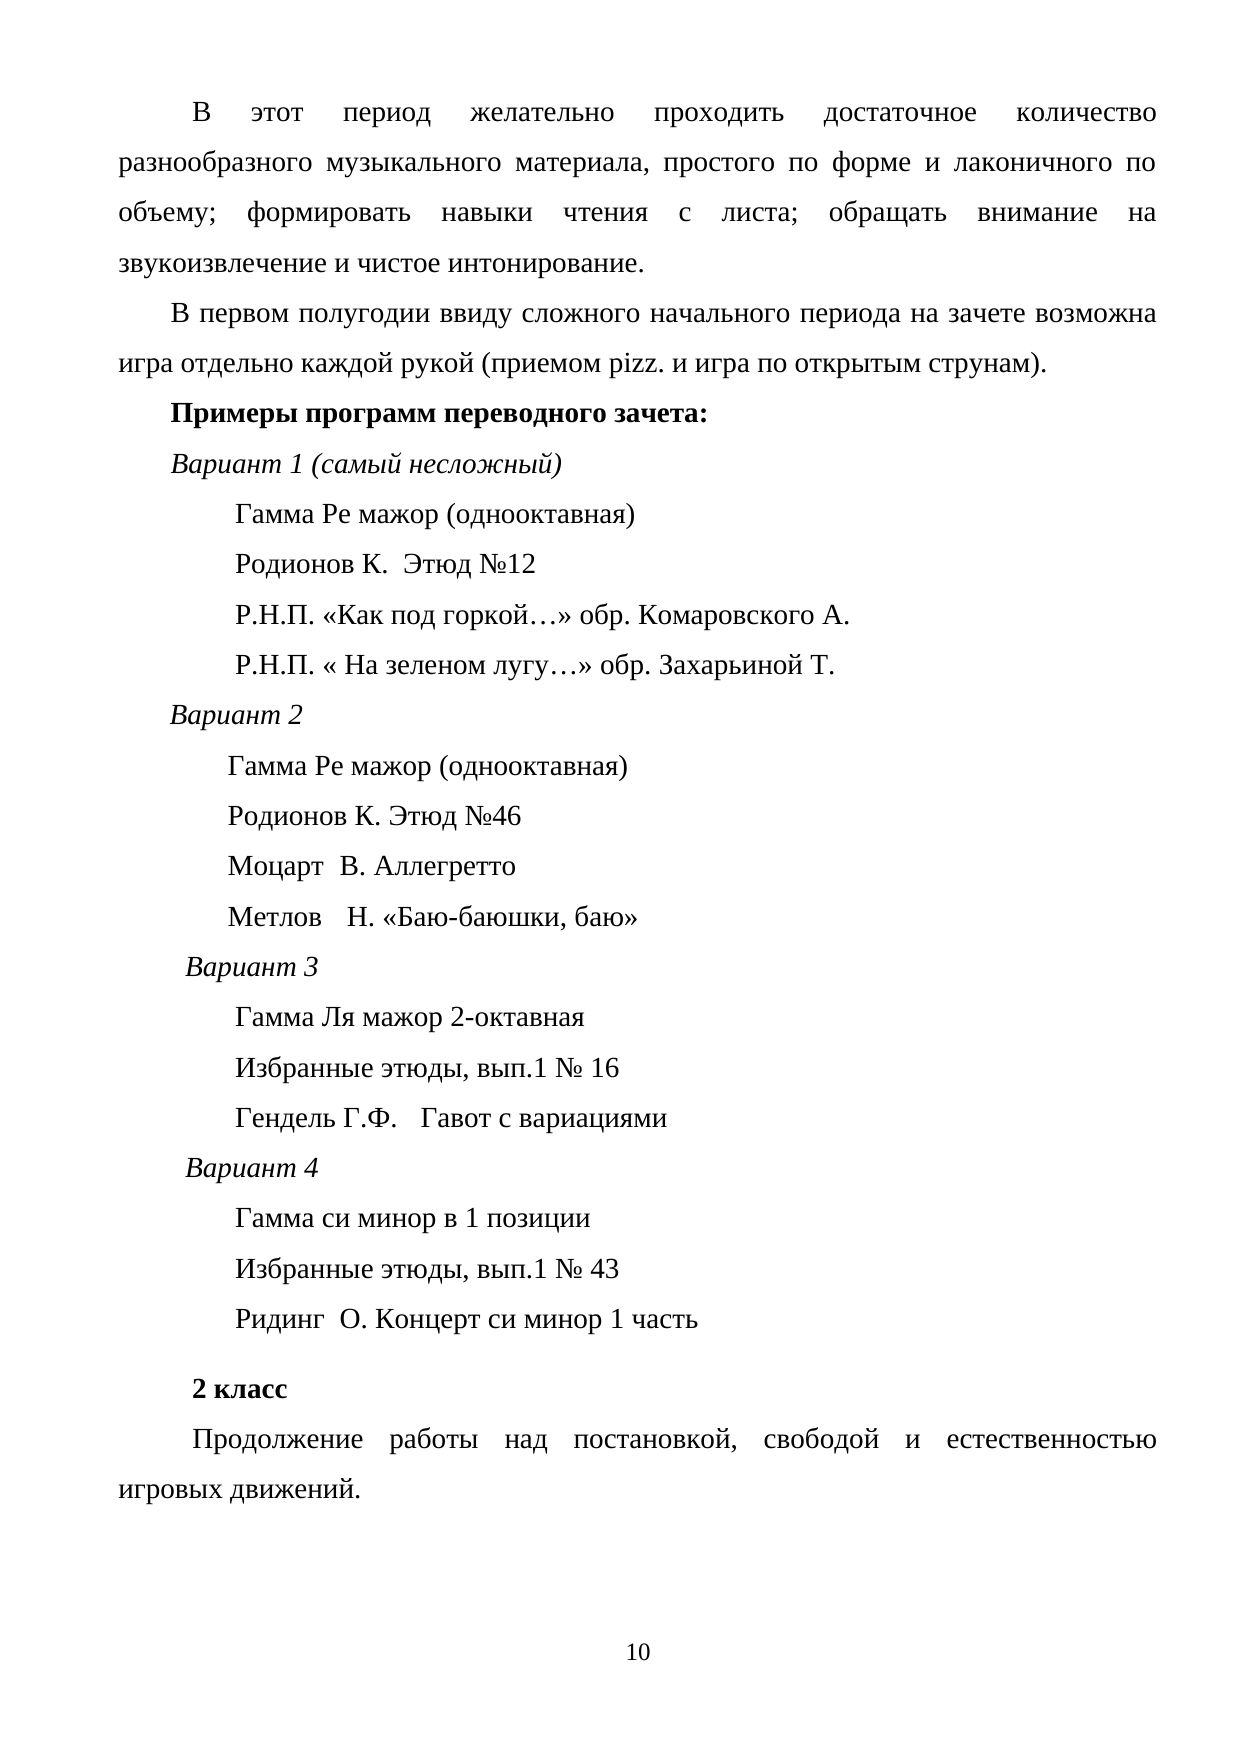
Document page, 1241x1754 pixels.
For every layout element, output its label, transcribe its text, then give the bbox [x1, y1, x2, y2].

text Вариант 2 [133, 697, 1157, 731]
text Родионов К. Этюд №12 [118, 547, 1157, 580]
text Гендель Г.Ф. Гавот с вариациями [118, 1100, 1157, 1133]
text В первом полугодии ввиду сложного начального периода на зачете возможна игра отдельно каждой рукой (приемом pizz. и игра по открытым струнам). [118, 295, 1157, 379]
text Вариант 4 [133, 1150, 1157, 1184]
text Родионов К. Этюд №46 [118, 798, 1157, 832]
text Избранные этюды, вып.1 № 16 [118, 1050, 1157, 1083]
text Примеры программ переводного зачета: [118, 396, 1157, 429]
text Избранные этюды, вып.1 № 43 [118, 1251, 1157, 1284]
text Метлов Н. «Баю-баюшки, баю» [118, 899, 1157, 932]
text 2 класс [133, 1371, 1157, 1404]
text Вариант 1 (самый несложный) [133, 446, 1157, 479]
text Вариант 3 [133, 949, 1157, 983]
text Гамма си минор в 1 позиции [118, 1201, 1157, 1234]
text Р.Н.П. «Как под горкой…» обр. Комаровского А. [118, 597, 1157, 630]
text Гамма Ре мажор (однооктавная) [118, 496, 1157, 530]
text Моцарт В. Аллегретто [118, 848, 1157, 882]
text Р.Н.П. « На зеленом лугу…» обр. Захарьиной Т. [118, 647, 1157, 681]
text Ридинг О. Концерт си минор 1 часть [118, 1301, 1157, 1335]
text В этот период желательно проходить достаточное количество разнообразного музыкального материала, простого по форме и лаконичного по объему; формировать навыки чтения с листа; обращать внимание на звукоизвлечение и чистое интонирование. [118, 94, 1157, 278]
text Гамма Ре мажор (однооктавная) [118, 748, 1157, 781]
text Продолжение работы над постановкой, свободой и естественностью игровых движений. [118, 1421, 1157, 1505]
text Гамма Ля мажор 2-октавная [118, 999, 1157, 1033]
